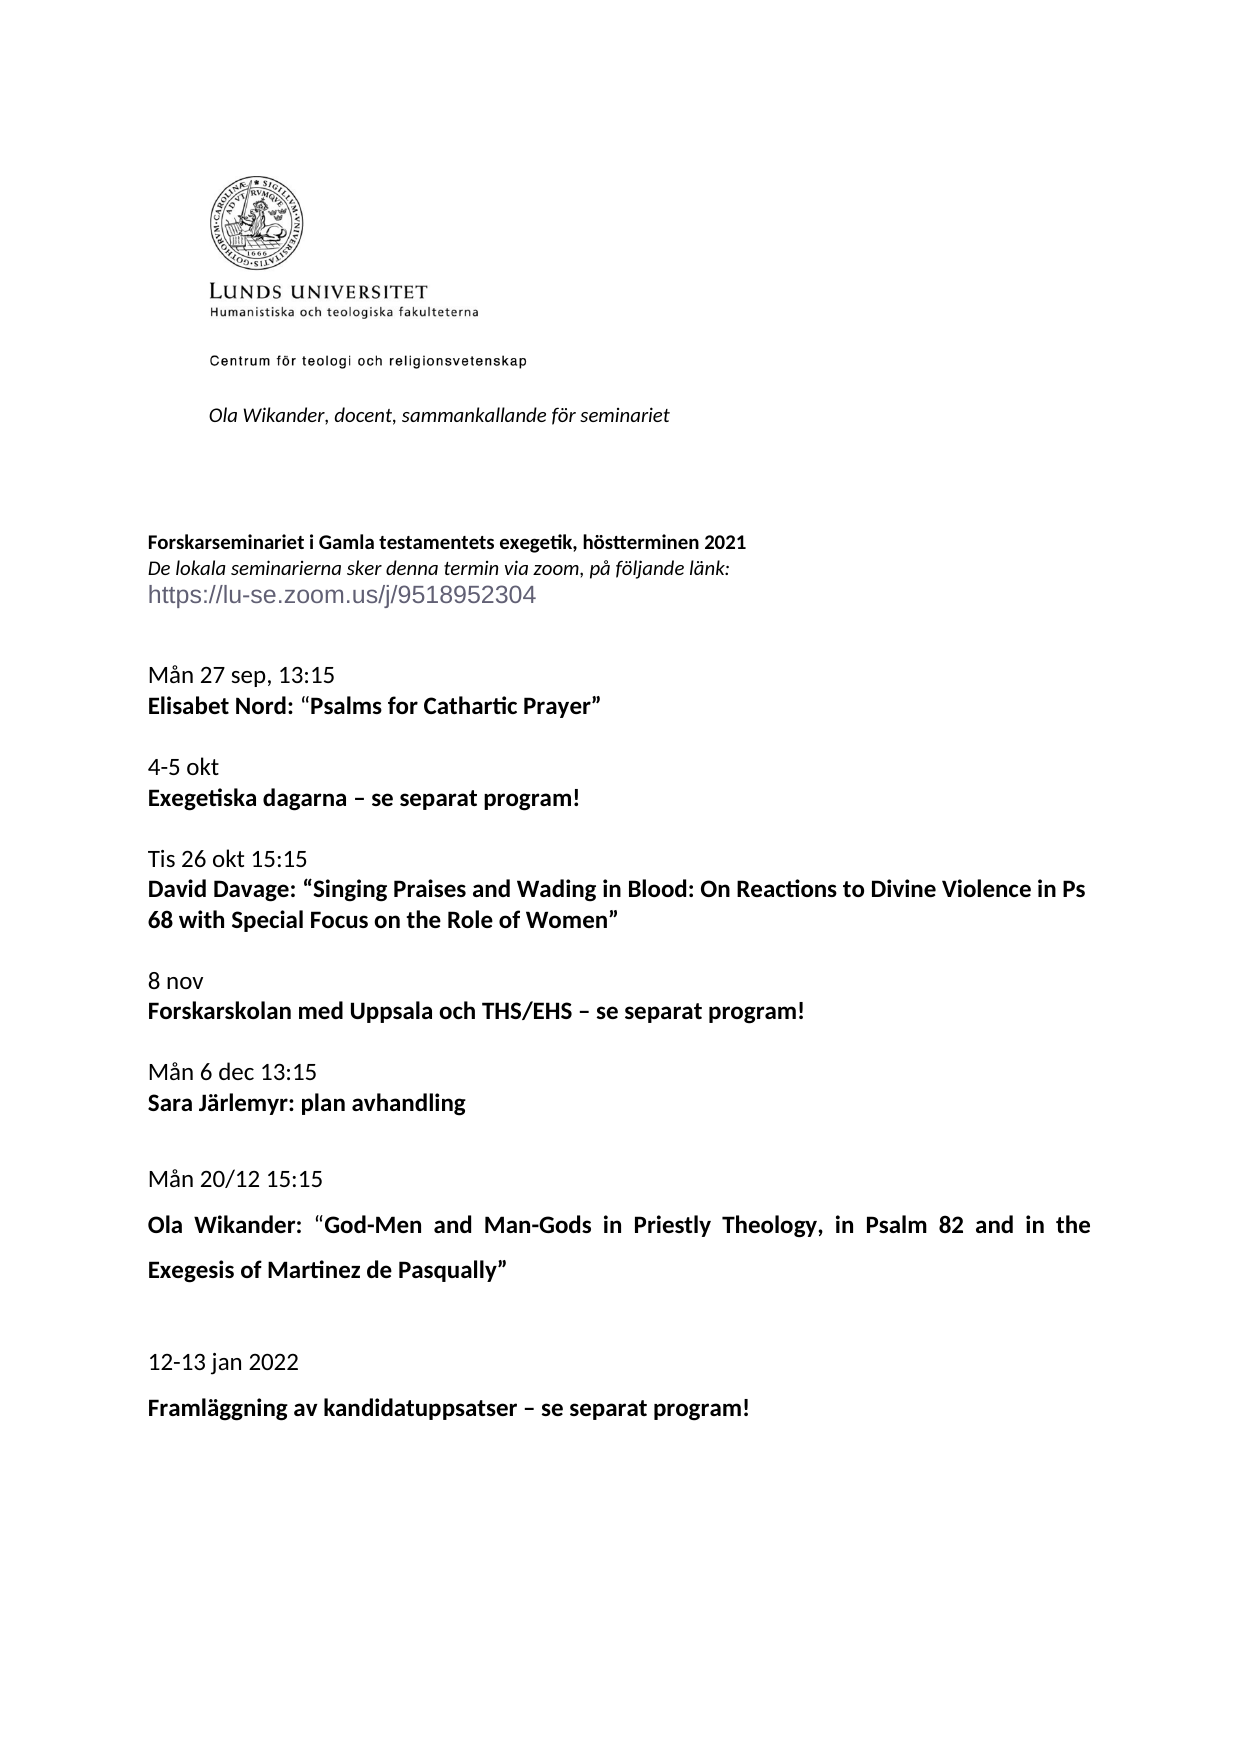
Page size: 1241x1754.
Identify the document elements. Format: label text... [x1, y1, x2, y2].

text 4-5 okt [148, 751, 1093, 782]
text 12-13 jan 2022 [148, 1346, 1093, 1377]
text Forskarseminariet i Gamla testamentets exegetik, höstterminen 2021 [148, 529, 1093, 555]
text 8 nov [148, 965, 1093, 995]
text Exegetiska dagarna – se separat program! [148, 782, 1093, 812]
text Mån 27 sep, 13:15 [148, 660, 1093, 690]
text Mån 6 dec 13:15 [148, 1056, 1093, 1087]
text Ola Wikander: “God-Men and Man-Gods in Priestly Theology, in Psalm 82 and in the Exegesis of Martinez de Pasqually” [148, 1209, 1093, 1285]
picture [147, 147, 540, 372]
text Elisabet Nord: “Psalms for Cathartic Prayer” [148, 690, 1093, 721]
text Mån 20/12 15:15 [148, 1163, 1093, 1194]
text David Davage: “Singing Praises and Wading in Blood: On Reactions to Divine Violence in Ps 68 with Special Focus on the Role of Women” [148, 873, 1093, 934]
text Tis 26 okt 15:15 [148, 843, 1093, 873]
text Ola Wikander, docent, sammankallande för seminariet [148, 402, 1093, 428]
text De lokala seminarierna sker denna termin via zoom, på följande länk: [148, 555, 1093, 580]
text Sara Järlemyr: plan avhandling [148, 1087, 1093, 1117]
text https://lu-se.zoom.us/j/9518952304 [148, 580, 1093, 609]
text Forskarskolan med Uppsala och THS/EHS – se separat program! [148, 995, 1093, 1026]
text Framläggning av kandidatuppsatser – se separat program! [148, 1392, 1093, 1422]
